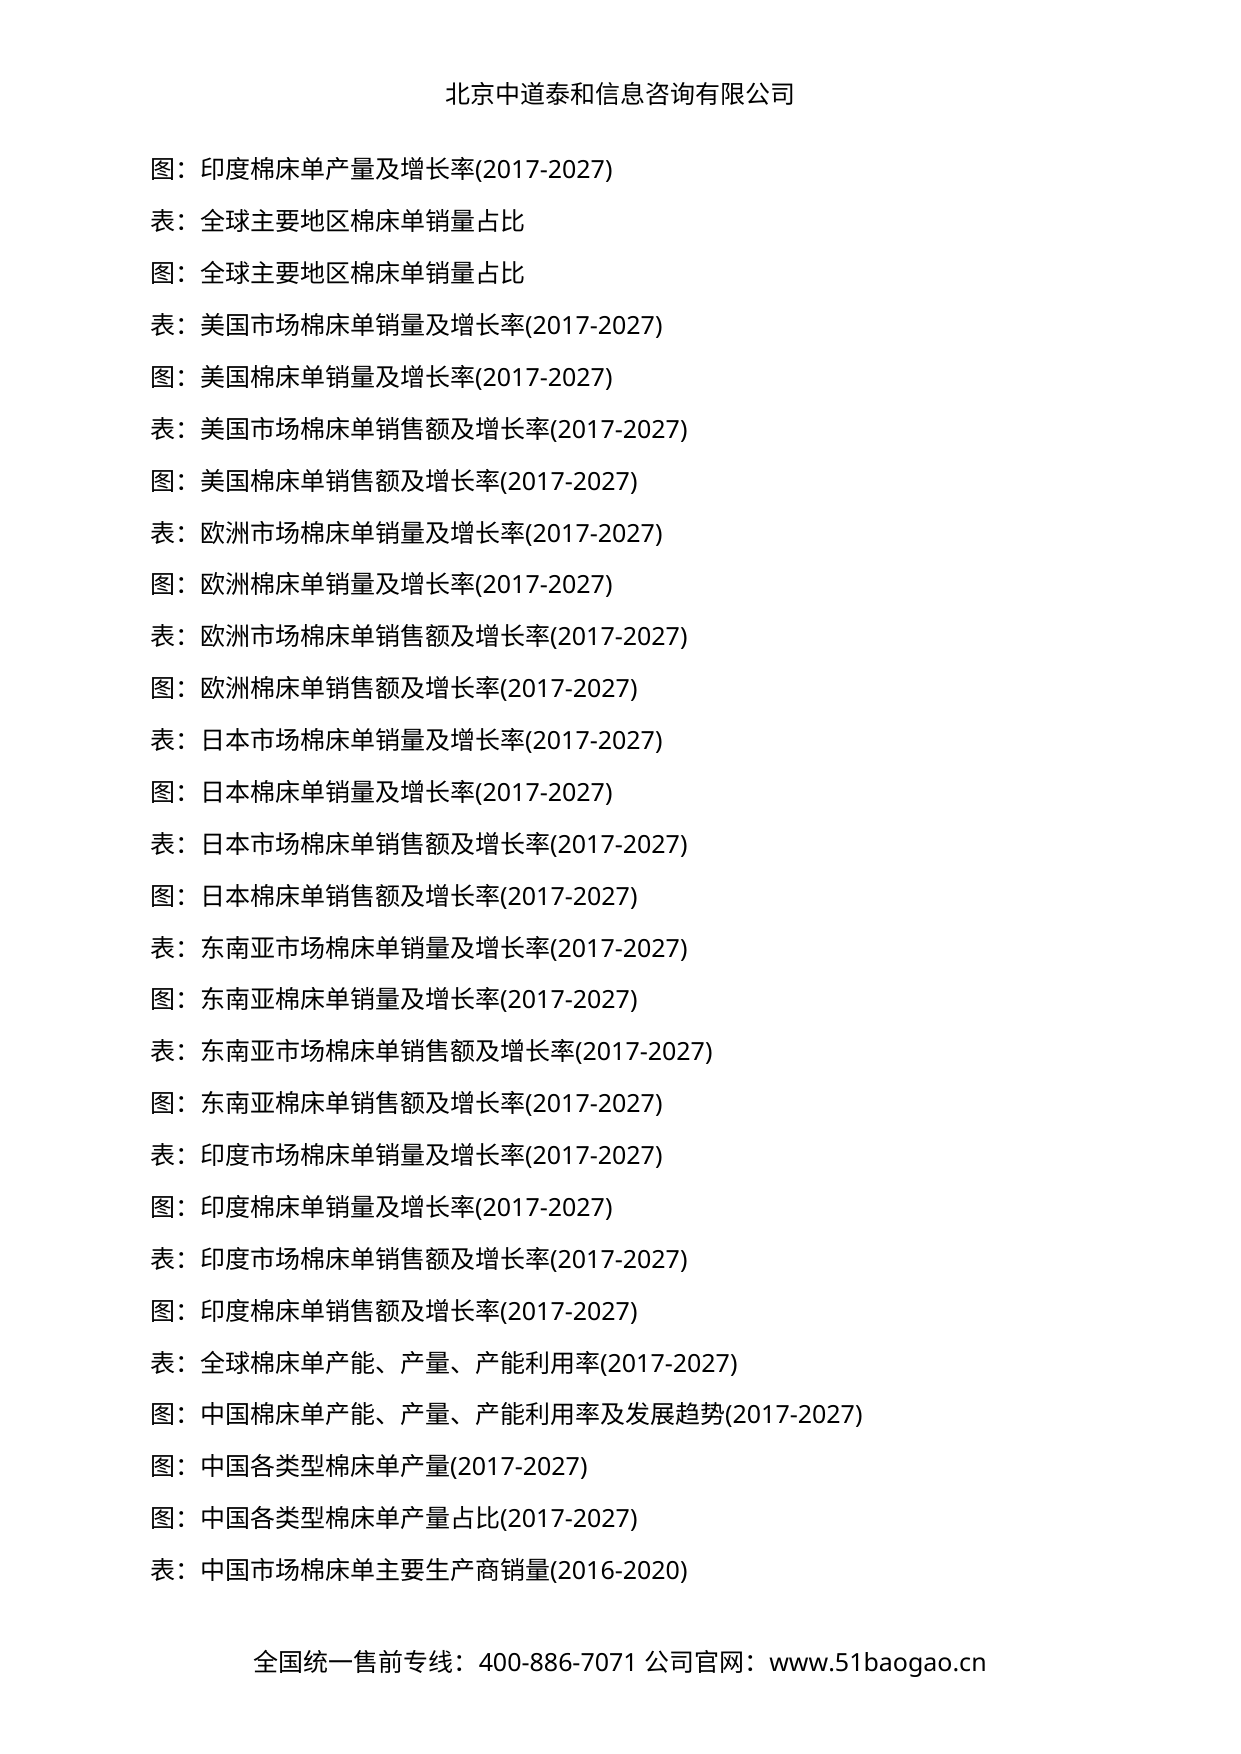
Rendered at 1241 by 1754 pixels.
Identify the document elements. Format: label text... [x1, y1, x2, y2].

text 表：欧洲市场棉床单销售额及增长率(2017-2027) [150, 617, 1090, 653]
text 表：日本市场棉床单销量及增长率(2017-2027) [150, 721, 1090, 757]
text 图：中国各类型棉床单产量占比(2017-2027) [150, 1499, 1090, 1535]
text 图：美国棉床单销售额及增长率(2017-2027) [150, 461, 1090, 497]
text 表：美国市场棉床单销量及增长率(2017-2027) [150, 306, 1090, 342]
text 表：欧洲市场棉床单销量及增长率(2017-2027) [150, 513, 1090, 549]
text 图：全球主要地区棉床单销量占比 [150, 254, 1090, 290]
text 表：日本市场棉床单销售额及增长率(2017-2027) [150, 824, 1090, 861]
text 图：欧洲棉床单销量及增长率(2017-2027) [150, 565, 1090, 601]
text 图：东南亚棉床单销售额及增长率(2017-2027) [150, 1084, 1090, 1120]
text 表：美国市场棉床单销售额及增长率(2017-2027) [150, 409, 1090, 446]
text 图：印度棉床单销售额及增长率(2017-2027) [150, 1291, 1090, 1327]
text 图：欧洲棉床单销售额及增长率(2017-2027) [150, 669, 1090, 705]
text 图：美国棉床单销量及增长率(2017-2027) [150, 357, 1090, 394]
text 表：中国市场棉床单主要生产商销量(2016-2020) [150, 1551, 1090, 1587]
text 表：印度市场棉床单销售额及增长率(2017-2027) [150, 1239, 1090, 1276]
text 表：印度市场棉床单销量及增长率(2017-2027) [150, 1136, 1090, 1172]
text 图：东南亚棉床单销量及增长率(2017-2027) [150, 980, 1090, 1016]
text 图：中国各类型棉床单产量(2017-2027) [150, 1447, 1090, 1483]
text 图：中国棉床单产能、产量、产能利用率及发展趋势(2017-2027) [150, 1395, 1090, 1431]
text 图：印度棉床单产量及增长率(2017-2027) [150, 150, 1090, 186]
text 图：印度棉床单销量及增长率(2017-2027) [150, 1187, 1090, 1224]
text 图：日本棉床单销售额及增长率(2017-2027) [150, 876, 1090, 912]
text 表：全球主要地区棉床单销量占比 [150, 202, 1090, 238]
text 表：全球棉床单产能、产量、产能利用率(2017-2027) [150, 1343, 1090, 1379]
text 表：东南亚市场棉床单销量及增长率(2017-2027) [150, 928, 1090, 964]
text 表：东南亚市场棉床单销售额及增长率(2017-2027) [150, 1032, 1090, 1068]
text 图：日本棉床单销量及增长率(2017-2027) [150, 772, 1090, 809]
